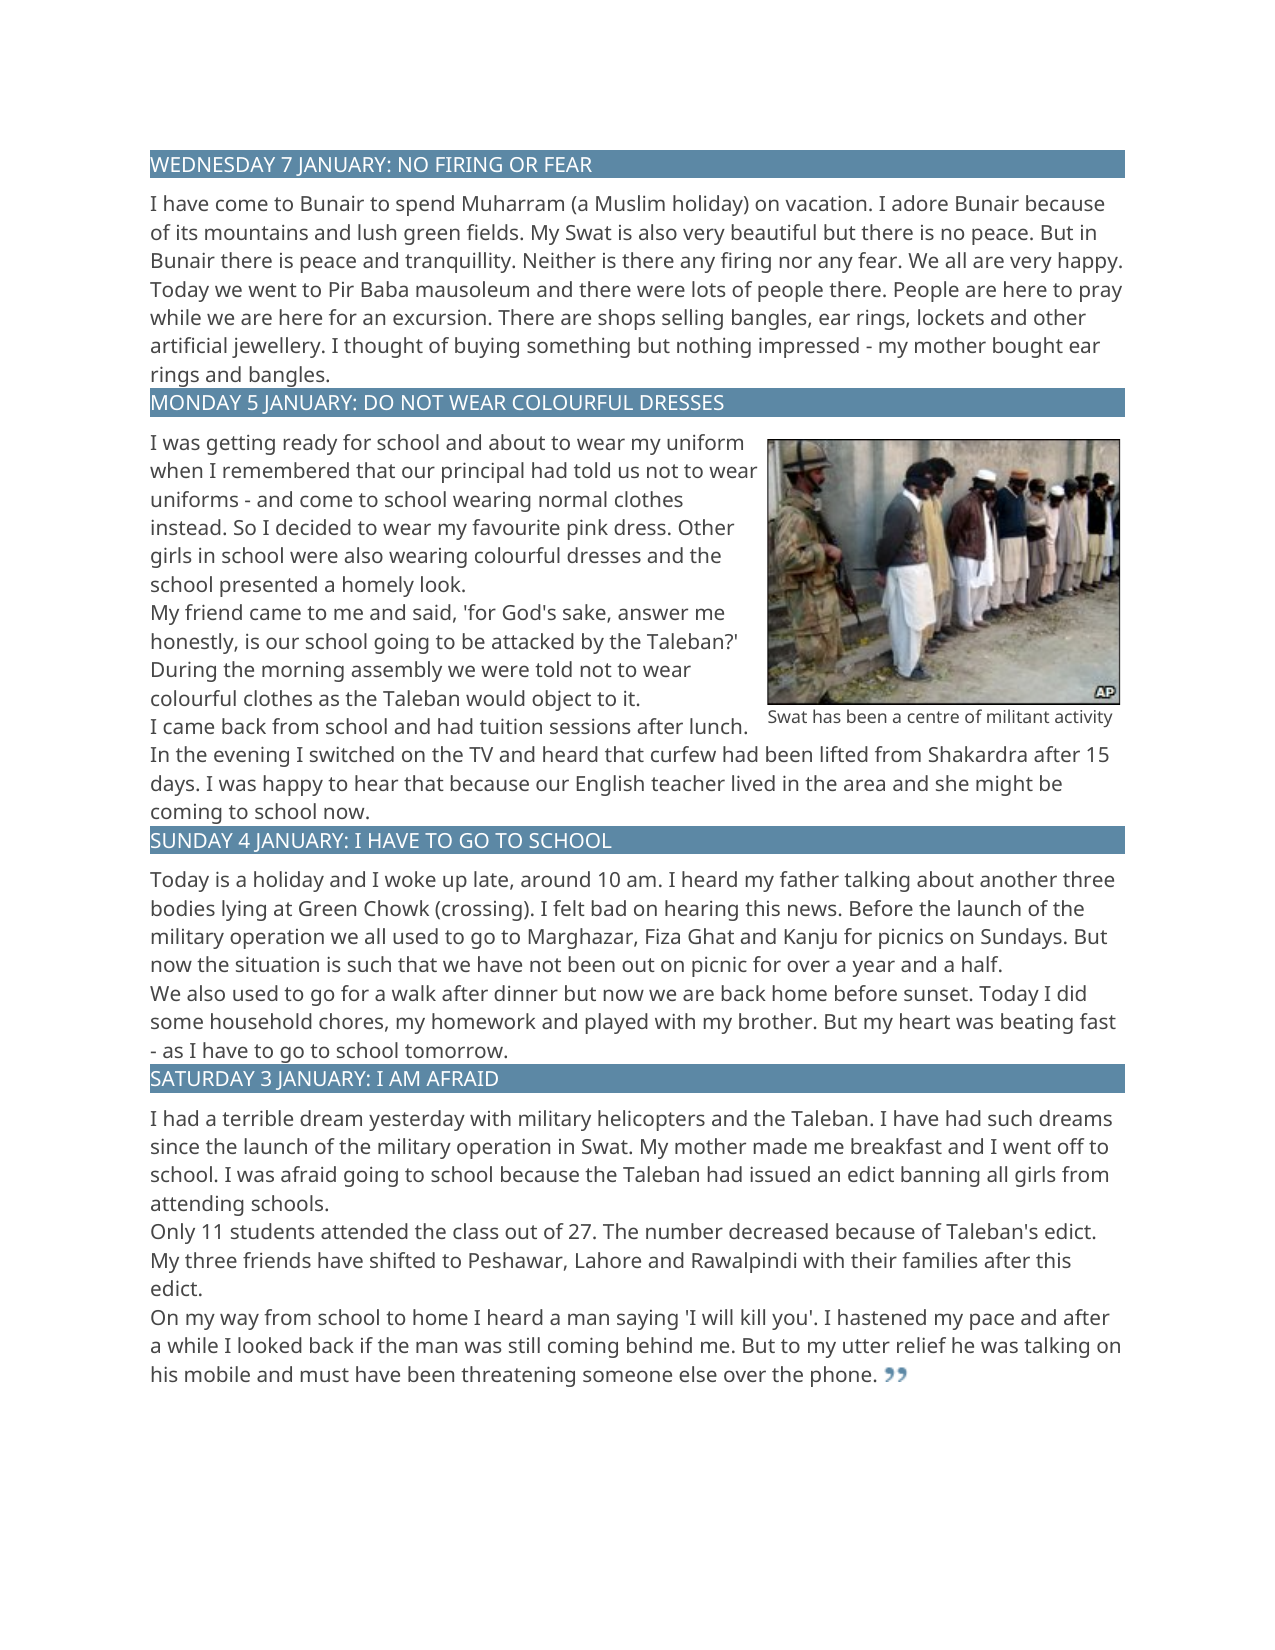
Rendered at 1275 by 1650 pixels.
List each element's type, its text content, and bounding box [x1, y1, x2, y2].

text Today we went to Pir Baba mausoleum and there were lots of people there. People are here to pray while we are here for an excursion. There are shops selling bangles, ear rings, lockets and other artificial jewellery. I thought of buying something but nothing impressed - my mother bought ear rings and bangles. [150, 275, 1125, 388]
text I was getting ready for school and about to wear my uniform when I remembered that our principal had told us not to wear uniforms - and come to school wearing normal clothes instead. So I decided to wear my favourite pink dress. Other girls in school were also wearing colourful dresses and the school presented a homely look. [150, 428, 1125, 598]
text We also used to go for a walk after dinner but now we are back home before sunset. Today I did some household chores, my homework and played with my brother. But my heart was beating fast - as I have to go to school tomorrow. [150, 979, 1125, 1064]
text MONDAY 5 JANUARY: DO NOT WEAR COLOURFUL DRESSES [150, 388, 1125, 417]
text My friend came to me and said, 'for God's sake, answer me honestly, is our school going to be attacked by the Taleban?' During the morning assembly we were told not to wear colourful clothes as the Taleban would object to it. [150, 598, 767, 712]
text On my way from school to home I heard a man saying 'I will kill you'. I hastened my pace and after a while I looked back if the man was still coming behind me. But to my utter relief he was talking on his mobile and must have been threatening someone else over the phone. [150, 1303, 1125, 1417]
text I have come to Bunair to spend Muharram (a Muslim holiday) on vacation. I adore Bunair because of its mountains and lush green fields. My Swat is also very beautiful but there is no peace. But in Bunair there is peace and tranquillity. Neither is there any firing nor any fear. We all are very happy. [150, 189, 1125, 275]
text I had a terrible dream yesterday with military helicopters and the Taleban. I have had such dreams since the launch of the military operation in Swat. My mother made me breakfast and I went off to school. I was afraid going to school because the Taleban had issued an edict banning all girls from attending schools. [330, 1104, 1125, 1217]
text I came back from school and had tuition sessions after lunch. In the evening I switched on the TV and heard that curfew had been lifted from Shakardra after 15 days. I was happy to hear that because our English teacher lived in the area and she might be coming to school now. [150, 712, 1125, 826]
text Only 11 students attended the class out of 27. The number decreased because of Taleban's edict. My three friends have shifted to Peshawar, Lahore and Rawalpindi with their families after this edict. [150, 1217, 1125, 1303]
picture [883, 1363, 908, 1382]
text SATURDAY 3 JANUARY: I AM AFRAID [150, 1064, 1125, 1093]
text SUNDAY 4 JANUARY: I HAVE TO GO TO SCHOOL [150, 826, 1125, 854]
picture [767, 439, 1121, 705]
text Today is a holiday and I woke up late, around 10 am. I heard my father talking about another three bodies lying at Green Chowk (crossing). I felt bad on hearing this news. Before the launch of the military operation we all used to go to Marghazar, Fiza Ghat and Kanju for picnics on Sundays. But now the situation is such that we have not been out on picnic for over a year and a half. [150, 865, 1125, 979]
text WEDNESDAY 7 JANUARY: NO FIRING OR FEAR [150, 150, 1125, 178]
table_header Swat has been a centre of militant activity [767, 705, 1120, 729]
